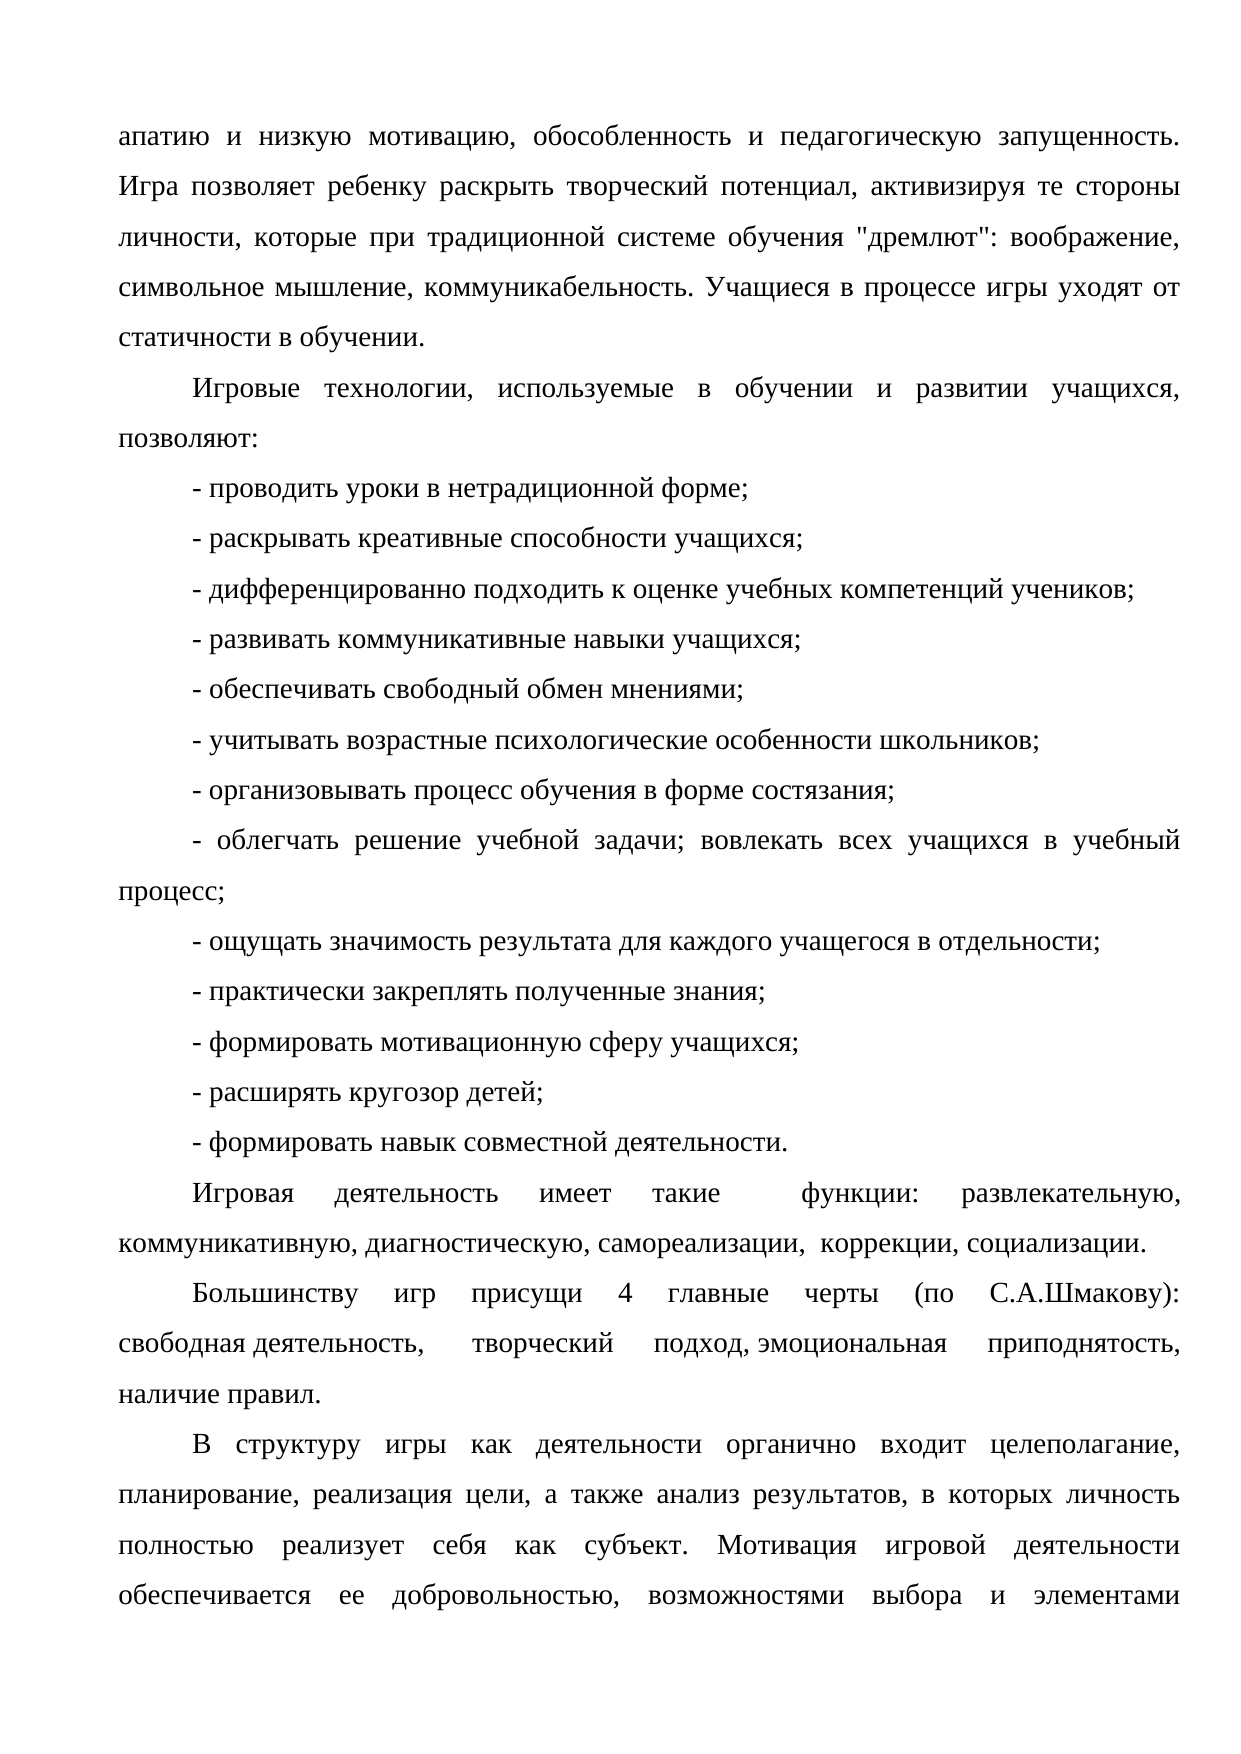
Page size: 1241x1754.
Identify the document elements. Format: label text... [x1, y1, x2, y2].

text - раскрывать креативные способности учащихся; [118, 521, 1181, 554]
text Игровая деятельность имеет такие функции: развлекательную, коммуникативную, диагностическую, самореализации, коррекции, социализации. [118, 1175, 1181, 1258]
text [118, 118, 1181, 353]
text - расширять кругозор детей; [118, 1074, 1181, 1108]
text - проводить уроки в нетрадиционной форме; [118, 470, 1181, 504]
text - развивать коммуникативные навыки учащихся; [118, 621, 1181, 655]
text - учитывать возрастные психологические особенности школьников; [118, 722, 1181, 755]
text - облегчать решение учебной задачи; вовлекать всех учащихся в учебный процесс; [118, 822, 1181, 906]
text - практически закреплять полученные знания; [118, 973, 1181, 1007]
text - формировать навык совместной деятельности. [118, 1124, 1181, 1158]
text - обеспечивать свободный обмен мнениями; [118, 672, 1181, 705]
text - формировать мотивационную сферу учащихся; [118, 1024, 1181, 1057]
text - ощущать значимость результата для каждого учащегося в отдельности; [118, 923, 1181, 957]
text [118, 1426, 1181, 1611]
text Большинству игр присущи 4 главные черты (по С.А.Шмакову): свободная деятельность, творческий подход, эмоциональная приподнятость, наличие правил. [118, 1275, 1181, 1409]
text Игровые технологии, используемые в обучении и развитии учащихся, позволяют: [118, 370, 1181, 453]
text - организовывать процесс обучения в форме состязания; [118, 772, 1181, 806]
text - дифференцированно подходить к оценке учебных компетенций учеников; [118, 571, 1181, 604]
